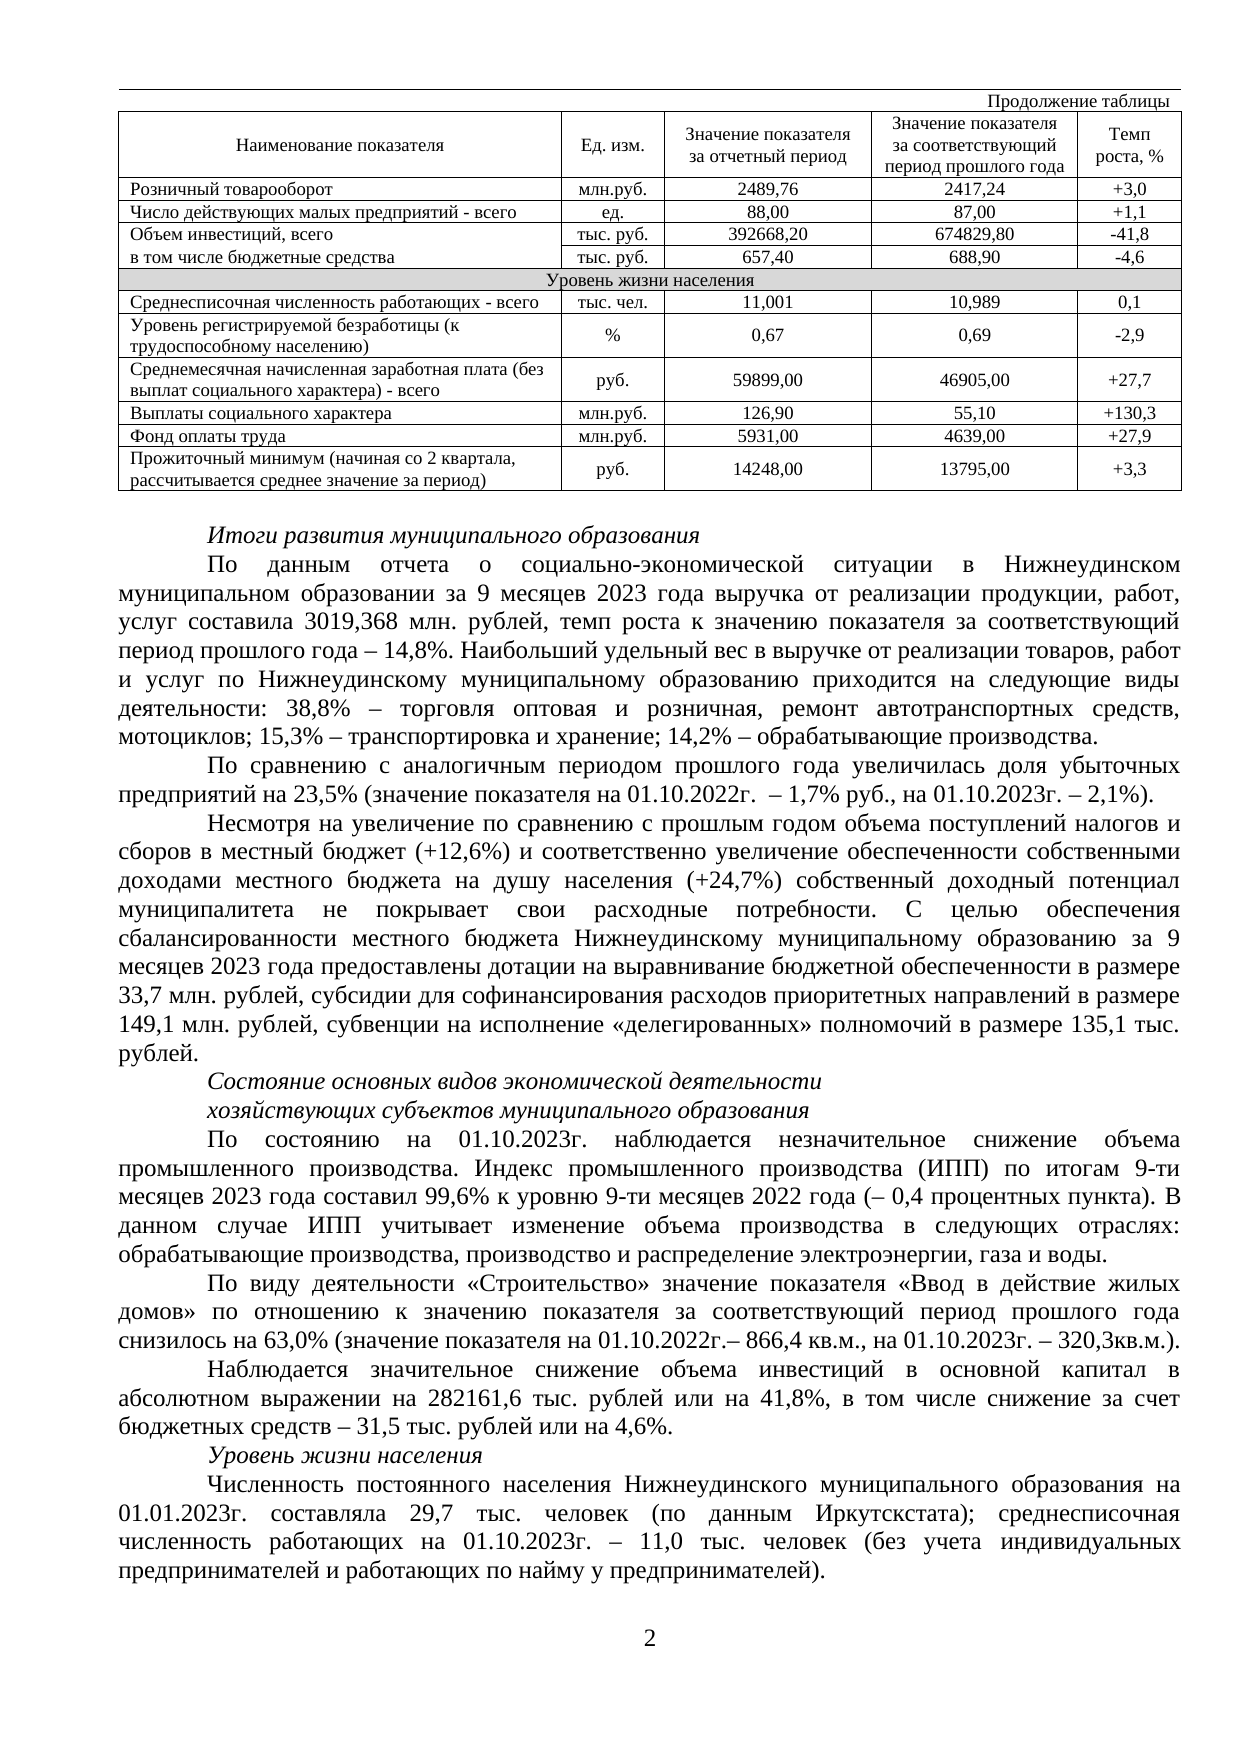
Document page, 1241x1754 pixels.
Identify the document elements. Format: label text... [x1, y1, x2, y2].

table_cell 87,00 [872, 201, 1077, 222]
table_cell 46905,00 [872, 358, 1077, 401]
title хозяйствующих субъектов муниципального образования [207, 1095, 1181, 1124]
title Численность постоянного населения Нижнеудинского муниципального образования на 01.01.2023г. составляла 29,7 тыс. человек (по данным Иркутскстата); среднесписочная численность работающих на 01.10.2023г. – 11,0 тыс. человек (без учета индивидуальных предпринимателей и работающих по найму у предпринимателей). [118, 1469, 1181, 1584]
table_cell 4639,00 [872, 425, 1077, 446]
table_cell 88,00 [665, 201, 871, 222]
table_cell 5931,00 [665, 425, 871, 446]
table_cell ед. [562, 201, 664, 222]
table_cell +130,3 [1078, 402, 1181, 423]
table_cell Прожиточный минимум (начиная со 2 квартала, рассчитывается среднее значение за период) [119, 447, 561, 490]
table_cell Среднесписочная численность работающих - всего [119, 291, 561, 313]
table_cell тыс. руб. [562, 246, 664, 267]
table_cell Уровень регистрируемой безработицы (к трудоспособному населению) [119, 314, 561, 357]
title Итоги развития муниципального образования [118, 520, 1181, 549]
table_cell 13795,00 [872, 447, 1077, 490]
table_cell тыс. руб. [562, 223, 664, 245]
table_cell Темп роста, % [1078, 112, 1181, 177]
table_cell Среднемесячная начисленная заработная плата (без выплат социального характера) - всего [119, 358, 561, 401]
table_cell 657,40 [665, 246, 871, 267]
table_cell 10,989 [872, 291, 1077, 313]
table_cell Розничный товарооборот [119, 178, 561, 199]
title По состоянию на 01.10.2023г. наблюдается незначительное снижение объема промышленного производства. Индекс промышленного производства (ИПП) по итогам 9-ти месяцев 2023 года составил 99,6% к уровню 9-ти месяцев 2022 года (– 0,4 процентных пункта). В данном случае ИПП учитывает изменение объема производства в следующих отраслях: обрабатывающие производства, производство и распределение электроэнергии, газа и воды. [118, 1124, 1181, 1268]
table_cell Фонд оплаты труда [119, 425, 561, 446]
table_cell % [562, 314, 664, 357]
table_cell 59899,00 [665, 358, 871, 401]
table_cell Уровень жизни населения [119, 269, 1181, 290]
table_cell +3,0 [1078, 178, 1181, 199]
table_cell руб. [562, 447, 664, 490]
table_cell +27,7 [1078, 358, 1181, 401]
table_cell +3,3 [1078, 447, 1181, 490]
table_cell 126,90 [665, 402, 871, 423]
title По сравнению с аналогичным периодом прошлого года увеличилась доля убыточных предприятий на 23,5% (значение показателя на 01.10.2022г. – 1,7% руб., на 01.10.2023г. – 2,1%). [118, 750, 1181, 808]
table_cell млн.руб. [562, 425, 664, 446]
table_cell 2417,24 [872, 178, 1077, 199]
table_cell Значение показателя за отчетный период [665, 112, 871, 177]
table_cell Наименование показателя [119, 112, 561, 177]
table_cell 55,10 [872, 402, 1077, 423]
table_cell Выплаты социального характера [119, 402, 561, 423]
table_cell в том числе бюджетные средства [119, 245, 561, 267]
table_cell Ед. изм. [562, 112, 664, 177]
table_cell руб. [562, 358, 664, 401]
title По данным отчета о социально-экономической ситуации в Нижнеудинском муниципальном образовании за 9 месяцев 2023 года выручка от реализации продукции, работ, услуг составила 3019,368 млн. рублей, темп роста к значению показателя за соответствующий период прошлого года – 14,8%. Наибольший удельный вес в выручке от реализации товаров, работ и услуг по Нижнеудинскому муниципальному образованию приходится на следующие виды деятельности: 38,8% – торговля оптовая и розничная, ремонт автотранспортных средств, мотоциклов; 15,3% – транспортировка и хранение; 14,2% – обрабатывающие производства. [118, 549, 1181, 750]
table_cell 2489,76 [665, 178, 871, 199]
table_cell -41,8 [1078, 223, 1181, 245]
table_cell +27,9 [1078, 425, 1181, 446]
table_cell 674829,80 [872, 223, 1077, 245]
table_cell млн.руб. [562, 178, 664, 199]
table_cell +1,1 [1078, 201, 1181, 222]
table_cell Число действующих малых предприятий - всего [119, 201, 561, 222]
table_cell 688,90 [872, 246, 1077, 267]
title Состояние основных видов экономической деятельности [207, 1066, 1181, 1095]
title По виду деятельности «Строительство» значение показателя «Ввод в действие жилых домов» по отношению к значению показателя за соответствующий период прошлого года снизилось на 63,0% (значение показателя на 01.10.2022г.– 866,4 кв.м., на 01.10.2023г. – 320,3кв.м.). [118, 1268, 1181, 1354]
title Уровень жизни населения [118, 1440, 1181, 1469]
table_cell 0,1 [1078, 291, 1181, 313]
table_cell 14248,00 [665, 447, 871, 490]
title Наблюдается значительное снижение объема инвестиций в основной капитал в абсолютном выражении на 282161,6 тыс. рублей или на 41,8%, в том числе снижение за счет бюджетных средств – 31,5 тыс. рублей или на 4,6%. [118, 1354, 1181, 1440]
table_cell 0,69 [872, 314, 1077, 357]
table_cell -4,6 [1078, 246, 1181, 267]
table_cell Значение показателя за соответствующий период прошлого года [872, 112, 1077, 177]
table_cell Объем инвестиций, всего [119, 223, 561, 245]
title Несмотря на увеличение по сравнению с прошлым годом объема поступлений налогов и сборов в местный бюджет (+12,6%) и соответственно увеличение обеспеченности собственными доходами местного бюджета на душу населения (+24,7%) собственный доходный потенциал муниципалитета не покрывает свои расходные потребности. С целью обеспечения сбалансированности местного бюджета Нижнеудинскому муниципальному образованию за 9 месяцев 2023 года предоставлены дотации на выравнивание бюджетной обеспеченности в размере 33,7 млн. рублей, субсидии для софинансирования расходов приоритетных направлений в размере 149,1 млн. рублей, субвенции на исполнение «делегированных» полномочий в размере 135,1 тыс. рублей. [118, 808, 1181, 1066]
table_cell млн.руб. [562, 402, 664, 423]
table_cell Продолжение таблицы [119, 90, 1181, 111]
table_cell тыс. чел. [562, 291, 664, 313]
table_cell 11,001 [665, 291, 871, 313]
table_cell 0,67 [665, 314, 871, 357]
table_cell -2,9 [1078, 314, 1181, 357]
table_cell 392668,20 [665, 223, 871, 245]
